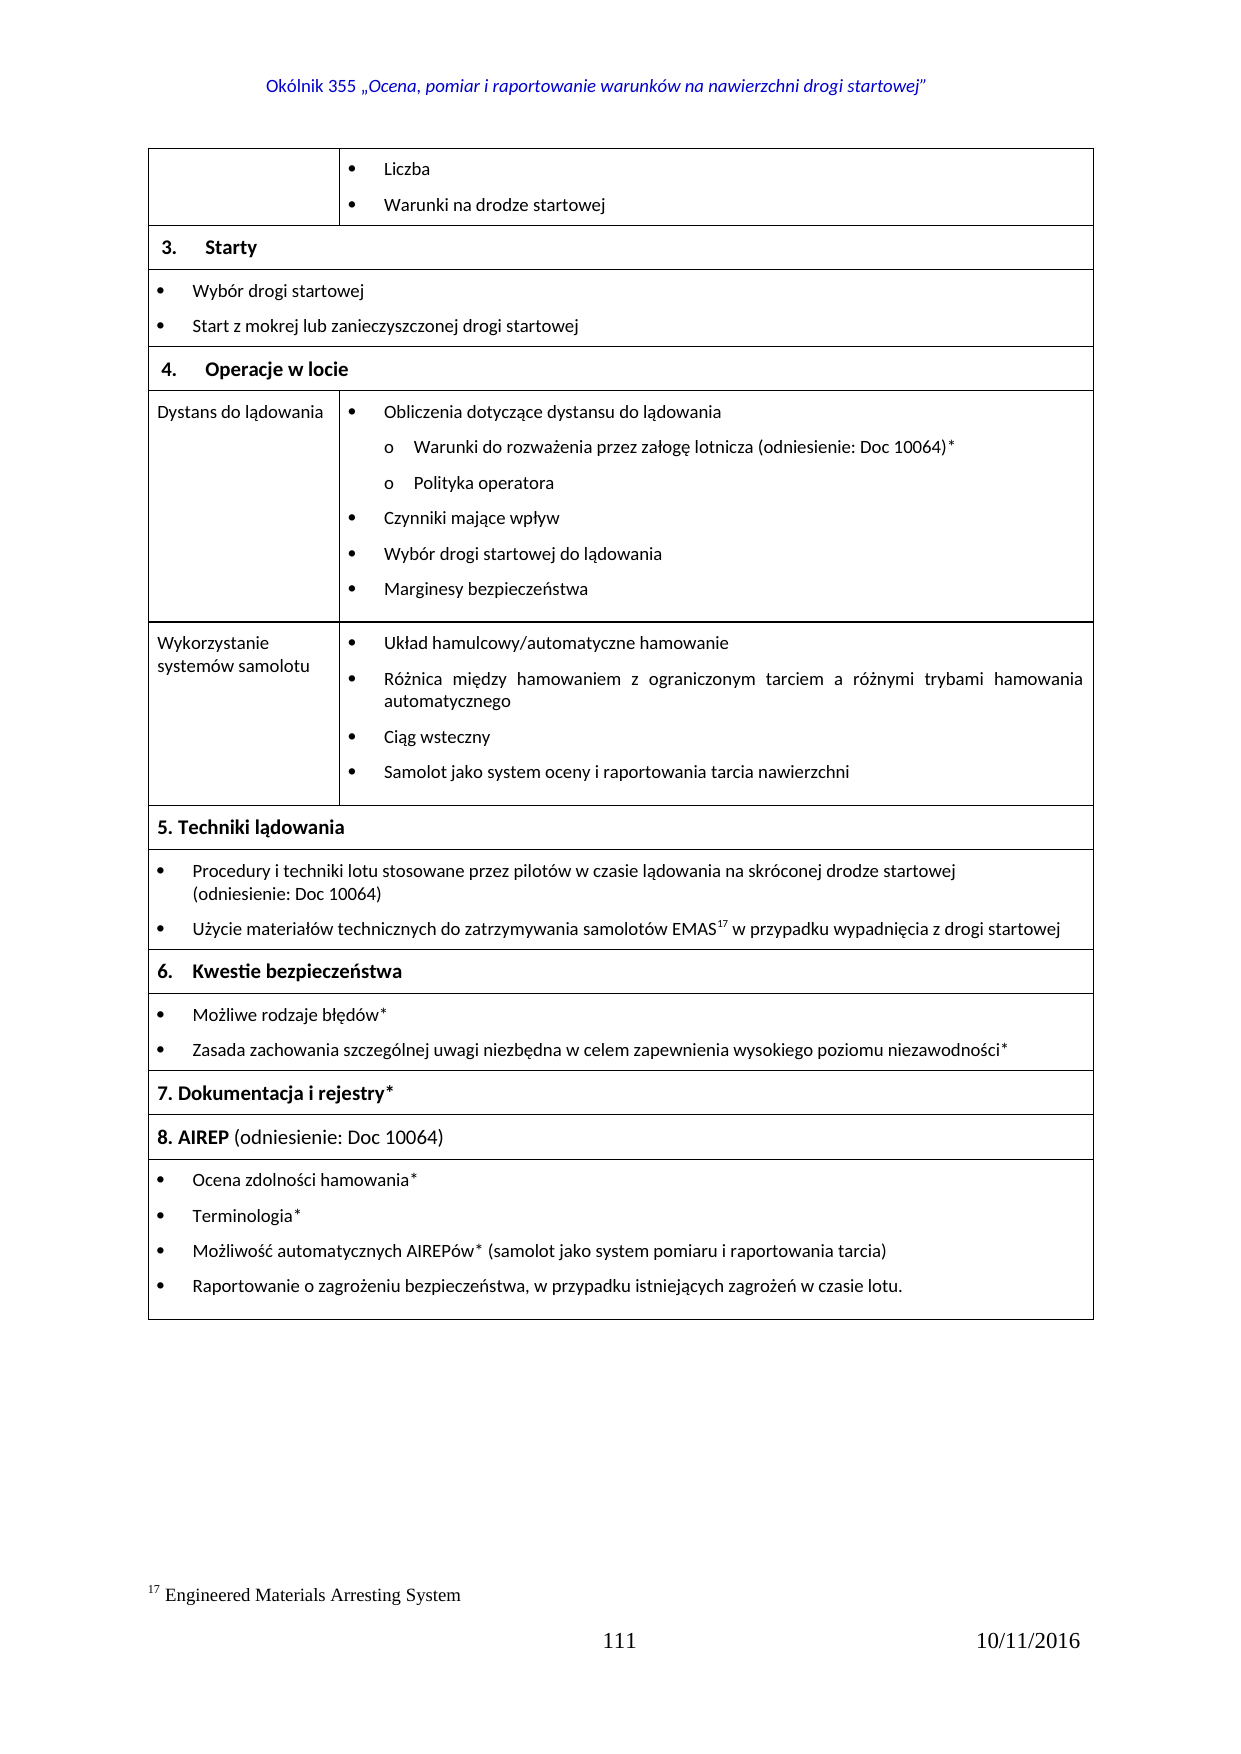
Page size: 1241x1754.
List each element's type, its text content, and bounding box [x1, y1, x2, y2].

table_cell 6. Kwestie bezpieczeństwa [149, 950, 1093, 993]
table_cell Dystans do lądowania [149, 391, 339, 621]
table_cell 4. Operacje w locie [149, 347, 1093, 390]
table_cell 7. Dokumentacja i rejestry* [149, 1071, 1093, 1114]
table_cell Obliczenia dotyczące dystansu do lądowania o Warunki do rozważenia przez załogę lotnicza (odniesienie: Doc 10064)* o Polityka operatora Czynniki mające wpływ Wybór drogi startowej do lądowania Marginesy bezpieczeństwa [340, 391, 1093, 621]
table_cell Procedury i techniki lotu stosowane przez pilotów w czasie lądowania na skróconej drodze startowej (odniesienie: Doc 10064) Użycie materiałów technicznych do zatrzymywania samolotów EMAS w przypadku wypadnięcia z drogi startowej [149, 850, 1093, 949]
table_cell Możliwe rodzaje błędów* Zasada zachowania szczególnej uwagi niezbędna w celem zapewnienia wysokiego poziomu niezawodności* [149, 994, 1093, 1070]
table_cell Wybór drogi startowej Start z mokrej lub zanieczyszczonej drogi startowej [149, 270, 1093, 346]
table_cell Układ hamulcowy/automatyczne hamowanie Różnica między hamowaniem z ograniczonym tarciem a różnymi trybami hamowania automatycznego Ciąg wsteczny Samolot jako system oceny i raportowania tarcia nawierzchni [340, 623, 1093, 805]
table_cell 8. AIREP (odniesienie: Doc 10064) [149, 1115, 1093, 1158]
table_cell 5. Techniki lądowania [149, 806, 1093, 849]
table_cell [149, 149, 339, 225]
table_cell Ocena zdolności hamowania* Terminologia* Możliwość automatycznych AIREPów* (samolot jako system pomiaru i raportowania tarcia) Raportowanie o zagrożeniu bezpieczeństwa, w przypadku istniejących zagrożeń w czasie lotu. [149, 1160, 1093, 1319]
table_cell Wykorzystanie systemów samolotu [149, 623, 339, 805]
table_cell 3. Starty [149, 226, 1093, 269]
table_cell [340, 149, 1093, 225]
